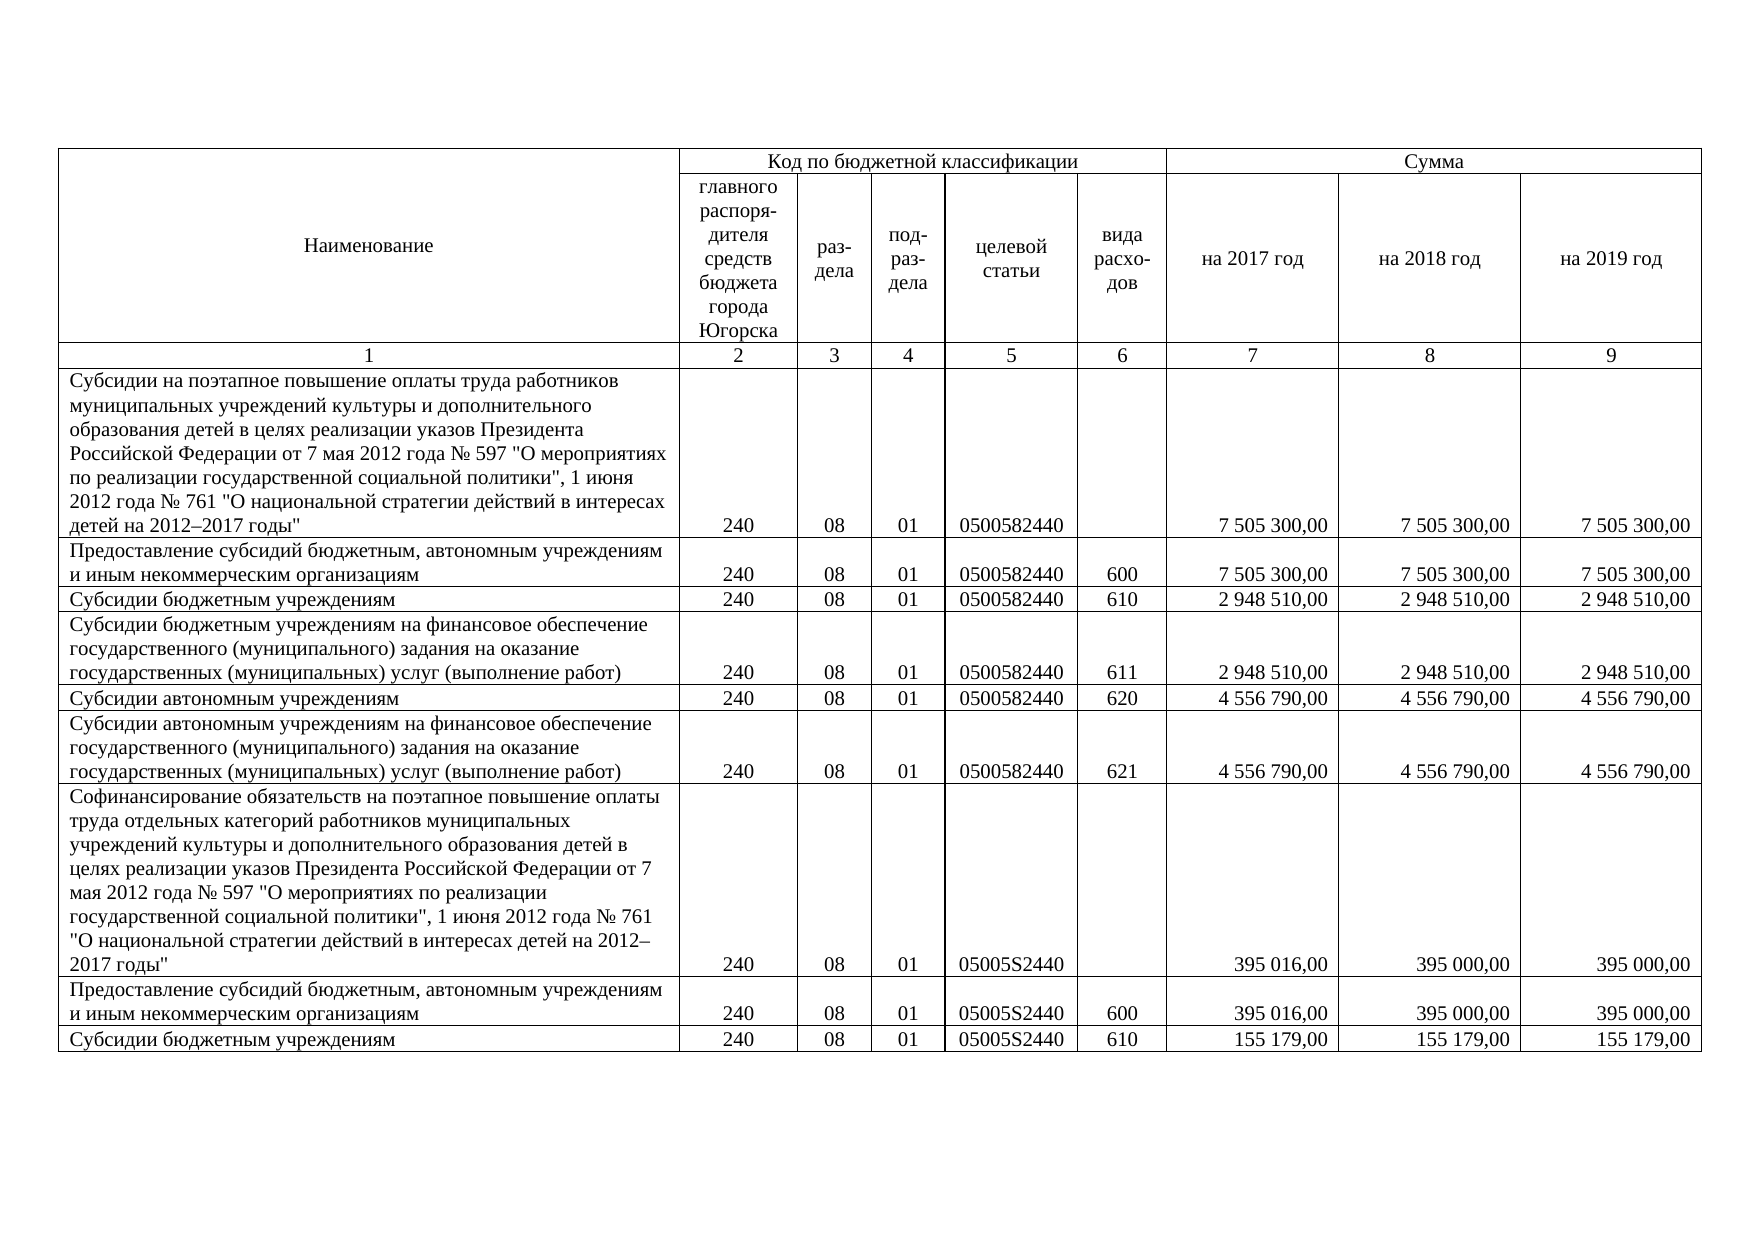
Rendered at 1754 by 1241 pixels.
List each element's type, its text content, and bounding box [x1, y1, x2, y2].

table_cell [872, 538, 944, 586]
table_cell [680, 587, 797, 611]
table_cell 1 [59, 343, 679, 367]
table_cell целевой статьи [946, 174, 1077, 342]
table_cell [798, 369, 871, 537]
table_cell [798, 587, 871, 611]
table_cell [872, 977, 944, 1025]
table_cell вида расхо-дов [1078, 174, 1166, 342]
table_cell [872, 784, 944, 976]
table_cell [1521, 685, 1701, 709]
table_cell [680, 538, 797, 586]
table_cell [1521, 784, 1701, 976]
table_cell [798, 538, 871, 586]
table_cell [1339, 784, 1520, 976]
table_cell 8 [1339, 343, 1520, 367]
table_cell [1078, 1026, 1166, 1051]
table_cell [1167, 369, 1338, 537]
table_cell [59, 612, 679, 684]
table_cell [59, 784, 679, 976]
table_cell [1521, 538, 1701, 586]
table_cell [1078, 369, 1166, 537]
table_cell 3 [798, 343, 871, 367]
table_cell на 2018 год [1339, 174, 1520, 342]
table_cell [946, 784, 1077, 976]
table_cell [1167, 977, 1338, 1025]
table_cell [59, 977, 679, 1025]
table_header Сумма [1167, 149, 1701, 173]
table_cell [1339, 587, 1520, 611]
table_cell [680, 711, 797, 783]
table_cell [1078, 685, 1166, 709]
table_header Наименование [59, 149, 679, 342]
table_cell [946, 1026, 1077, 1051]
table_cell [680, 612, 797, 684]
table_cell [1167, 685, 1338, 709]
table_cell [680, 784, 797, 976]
table_cell на 2019 год [1521, 174, 1701, 342]
table_cell 6 [1078, 343, 1166, 367]
table_cell под-раз-дела [872, 174, 944, 342]
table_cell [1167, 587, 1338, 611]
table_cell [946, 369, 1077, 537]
table_cell на 2017 год [1167, 174, 1338, 342]
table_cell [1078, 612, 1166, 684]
table_cell 7 [1167, 343, 1338, 367]
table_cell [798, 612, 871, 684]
table_cell 4 [872, 343, 944, 367]
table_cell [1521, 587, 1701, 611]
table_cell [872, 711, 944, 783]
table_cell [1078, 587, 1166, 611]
table_cell раз-дела [798, 174, 871, 342]
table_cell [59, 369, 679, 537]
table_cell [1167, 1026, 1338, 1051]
table_header Код по бюджетной классификации [680, 149, 1166, 173]
table_cell 9 [1521, 343, 1701, 367]
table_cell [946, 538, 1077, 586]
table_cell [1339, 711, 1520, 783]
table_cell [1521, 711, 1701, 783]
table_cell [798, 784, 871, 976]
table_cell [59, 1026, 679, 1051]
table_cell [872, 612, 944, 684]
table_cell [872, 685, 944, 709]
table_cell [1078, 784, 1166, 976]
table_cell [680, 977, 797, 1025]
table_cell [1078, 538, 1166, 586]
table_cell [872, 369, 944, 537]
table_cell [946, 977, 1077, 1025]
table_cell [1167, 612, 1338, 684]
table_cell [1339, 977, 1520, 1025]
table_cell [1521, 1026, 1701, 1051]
table_cell главного распоря-дителя средств бюджета города Югорска [680, 174, 797, 342]
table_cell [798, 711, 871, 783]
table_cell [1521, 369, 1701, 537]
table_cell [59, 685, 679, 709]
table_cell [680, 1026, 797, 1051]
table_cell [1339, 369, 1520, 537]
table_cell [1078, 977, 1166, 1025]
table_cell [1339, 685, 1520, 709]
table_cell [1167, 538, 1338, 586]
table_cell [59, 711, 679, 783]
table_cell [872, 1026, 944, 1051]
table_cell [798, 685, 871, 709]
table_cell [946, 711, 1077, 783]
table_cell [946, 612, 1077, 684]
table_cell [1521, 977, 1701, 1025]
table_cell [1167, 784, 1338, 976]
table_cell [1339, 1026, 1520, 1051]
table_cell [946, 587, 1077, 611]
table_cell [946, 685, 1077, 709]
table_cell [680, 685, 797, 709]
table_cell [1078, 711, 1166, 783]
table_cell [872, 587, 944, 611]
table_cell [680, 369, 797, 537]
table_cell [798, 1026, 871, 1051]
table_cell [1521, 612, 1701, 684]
table_cell 5 [946, 343, 1077, 367]
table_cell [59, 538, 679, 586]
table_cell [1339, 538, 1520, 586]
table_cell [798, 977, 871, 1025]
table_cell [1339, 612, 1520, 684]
table_cell 2 [680, 343, 797, 367]
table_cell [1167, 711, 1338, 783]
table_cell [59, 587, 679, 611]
